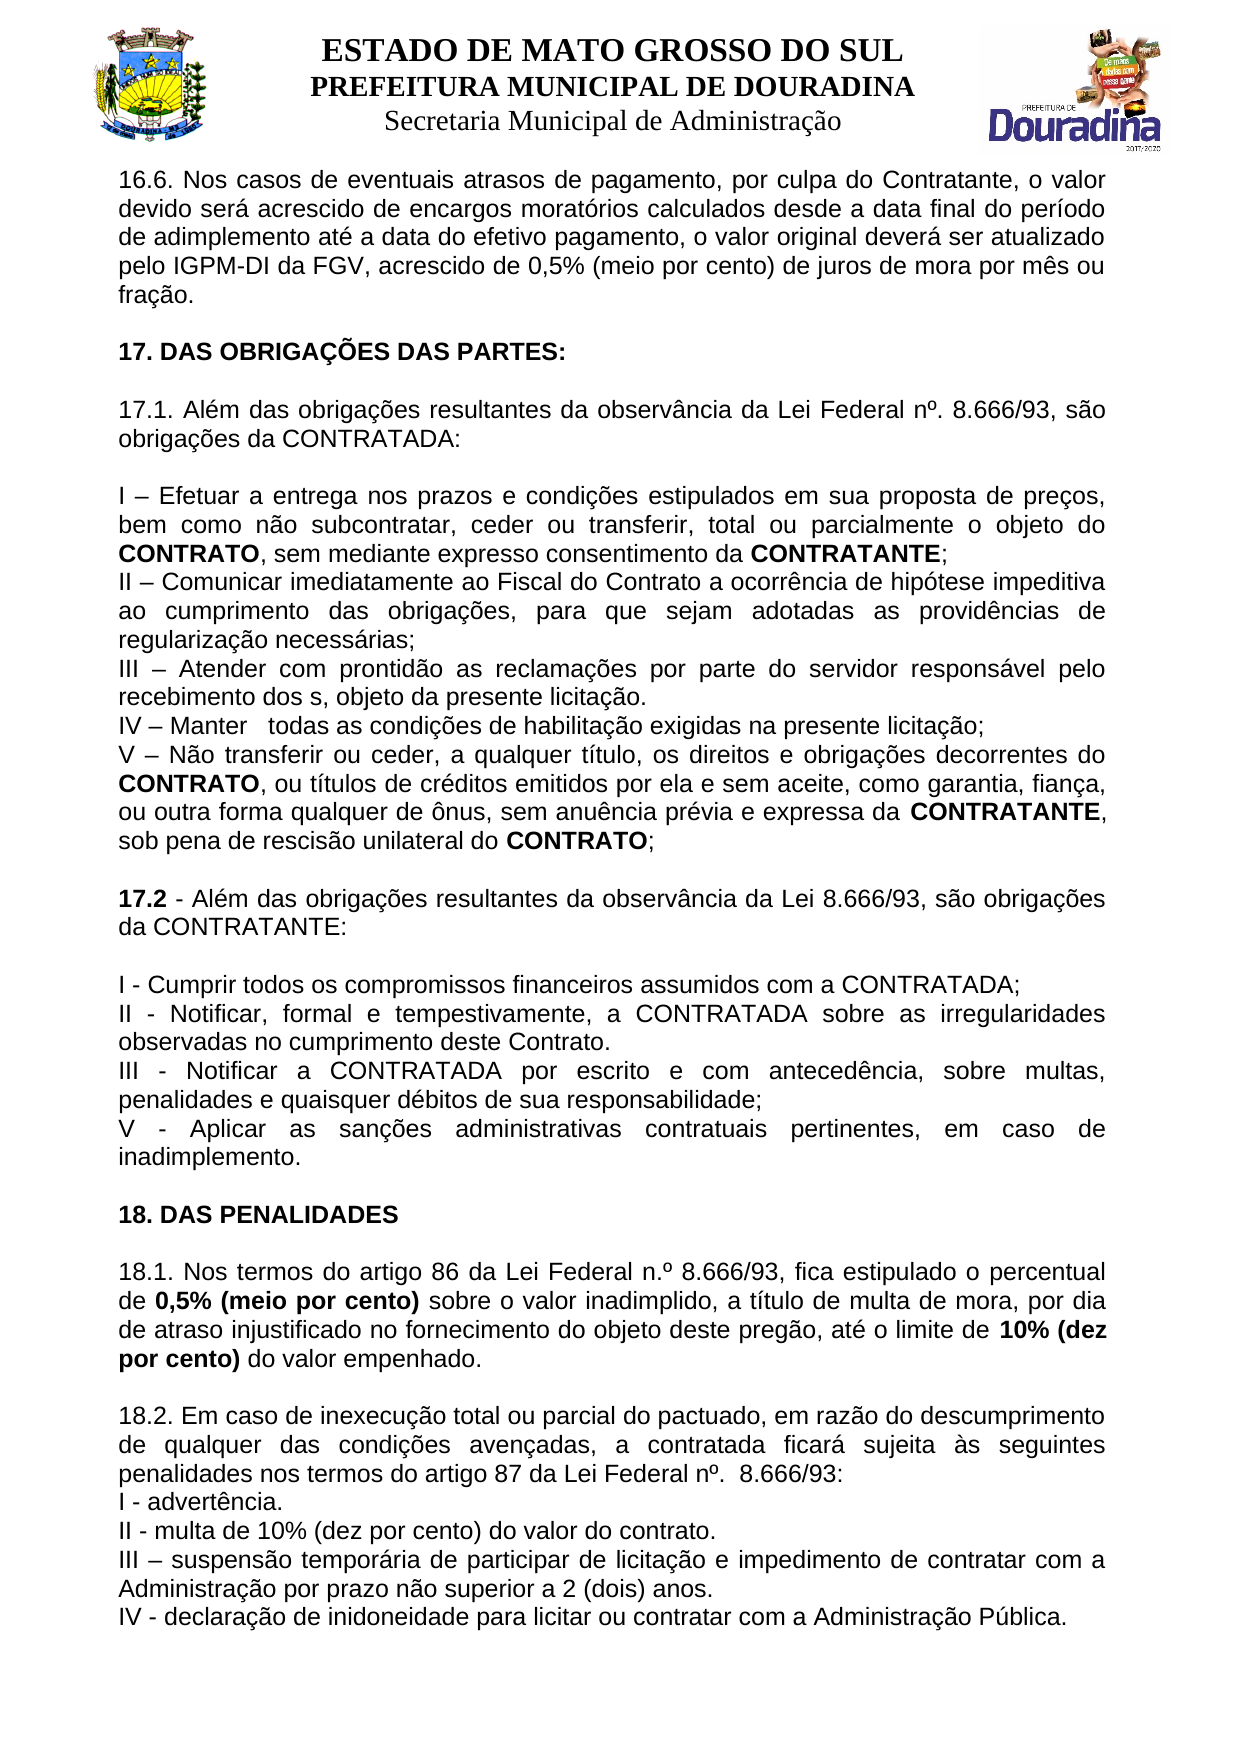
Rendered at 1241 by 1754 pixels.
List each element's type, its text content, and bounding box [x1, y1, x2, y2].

text 18.1. Nos termos do artigo 86 da Lei Federal n.º 8.666/93, fica estipulado o percentual de 0,5% (meio por cento) sobre o valor inadimplido, a título de multa de mora, por dia de atraso injustificado no fornecimento do objeto deste pregão, até o limite de 10% (dez por cento) do valor empenhado. [118, 1257, 1107, 1372]
text I - advertência. [118, 1487, 1107, 1516]
text III - Notificar a CONTRATADA por escrito e com antecedência, sobre multas, penalidades e quaisquer débitos de sua responsabilidade; [118, 1056, 1107, 1114]
text 17.2 - Além das obrigações resultantes da observância da Lei 8.666/93, são obrigações da CONTRATANTE: [118, 884, 1107, 941]
text III – Atender com prontidão as reclamações por parte do servidor responsável pelo recebimento dos s, objeto da presente licitação. [118, 654, 1107, 711]
text II – Comunicar imediatamente ao Fiscal do Contrato a ocorrência de hipótese impeditiva ao cumprimento das obrigações, para que sejam adotadas as providências de regularização necessárias; [118, 567, 1107, 654]
text 17. DAS OBRIGAÇÕES DAS PARTES: [118, 337, 1107, 366]
text V – Não transferir ou ceder, a qualquer título, os direitos e obrigações decorrentes do CONTRATO, ou títulos de créditos emitidos por ela e sem aceite, como garantia, fiança, ou outra forma qualquer de ônus, sem anuência prévia e expressa da CONTRATANTE, sob pena de rescisão unilateral do CONTRATO; [118, 740, 1107, 855]
text III – suspensão temporária de participar de licitação e impedimento de contratar com a Administração por prazo não superior a 2 (dois) anos. [118, 1545, 1107, 1602]
text I – Efetuar a entrega nos prazos e condições estipulados em sua proposta de preços, bem como não subcontratar, ceder ou transferir, total ou parcialmente o objeto do CONTRATO, sem mediante expresso consentimento da CONTRATANTE; [118, 481, 1107, 567]
text II - multa de 10% (dez por cento) do valor do contrato. [118, 1516, 1107, 1545]
text V - Aplicar as sanções administrativas contratuais pertinentes, em caso de inadimplemento. [118, 1114, 1107, 1171]
picture [978, 25, 1171, 155]
text 16.6. Nos casos de eventuais atrasos de pagamento, por culpa do Contratante, o valor devido será acrescido de encargos moratórios calculados desde a data final do período de adimplemento até a data do efetivo pagamento, o valor original deverá ser atualizado pelo IGPM-DI da FGV, acrescido de 0,5% (meio por cento) de juros de mora por mês ou fração. [118, 165, 1107, 309]
text I - Cumprir todos os compromissos financeiros assumidos com a CONTRATADA; [118, 970, 1107, 999]
text IV - declaração de inidoneidade para licitar ou contratar com a Administração Pública. [118, 1602, 1107, 1631]
text 17.1. Além das obrigações resultantes da observância da Lei Federal nº. 8.666/93, são obrigações da CONTRATADA: [118, 395, 1107, 452]
text 18. DAS PENALIDADES [118, 1200, 1107, 1229]
text IV – Manter todas as condições de habilitação exigidas na presente licitação; [118, 711, 1107, 740]
text II - Notificar, formal e tempestivamente, a CONTRATADA sobre as irregularidades observadas no cumprimento deste Contrato. [118, 999, 1107, 1056]
text 18.2. Em caso de inexecução total ou parcial do pactuado, em razão do descumprimento de qualquer das condições avençadas, a contratada ficará sujeita às seguintes penalidades nos termos do artigo 87 da Lei Federal nº. 8.666/93: [118, 1401, 1107, 1487]
picture [83, 14, 215, 152]
